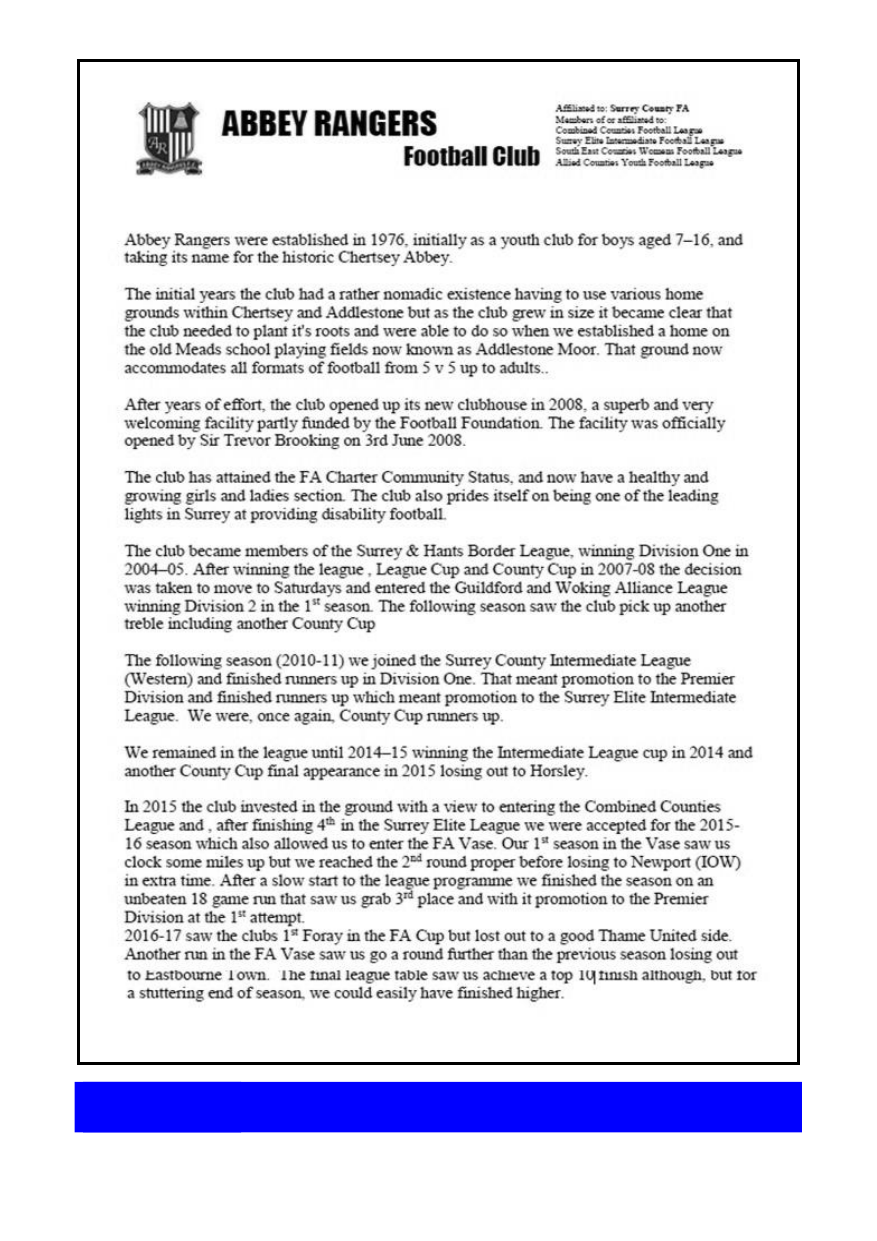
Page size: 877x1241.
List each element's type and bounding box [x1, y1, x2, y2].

picture [90, 74, 784, 1025]
table_cell [80, 62, 797, 1062]
